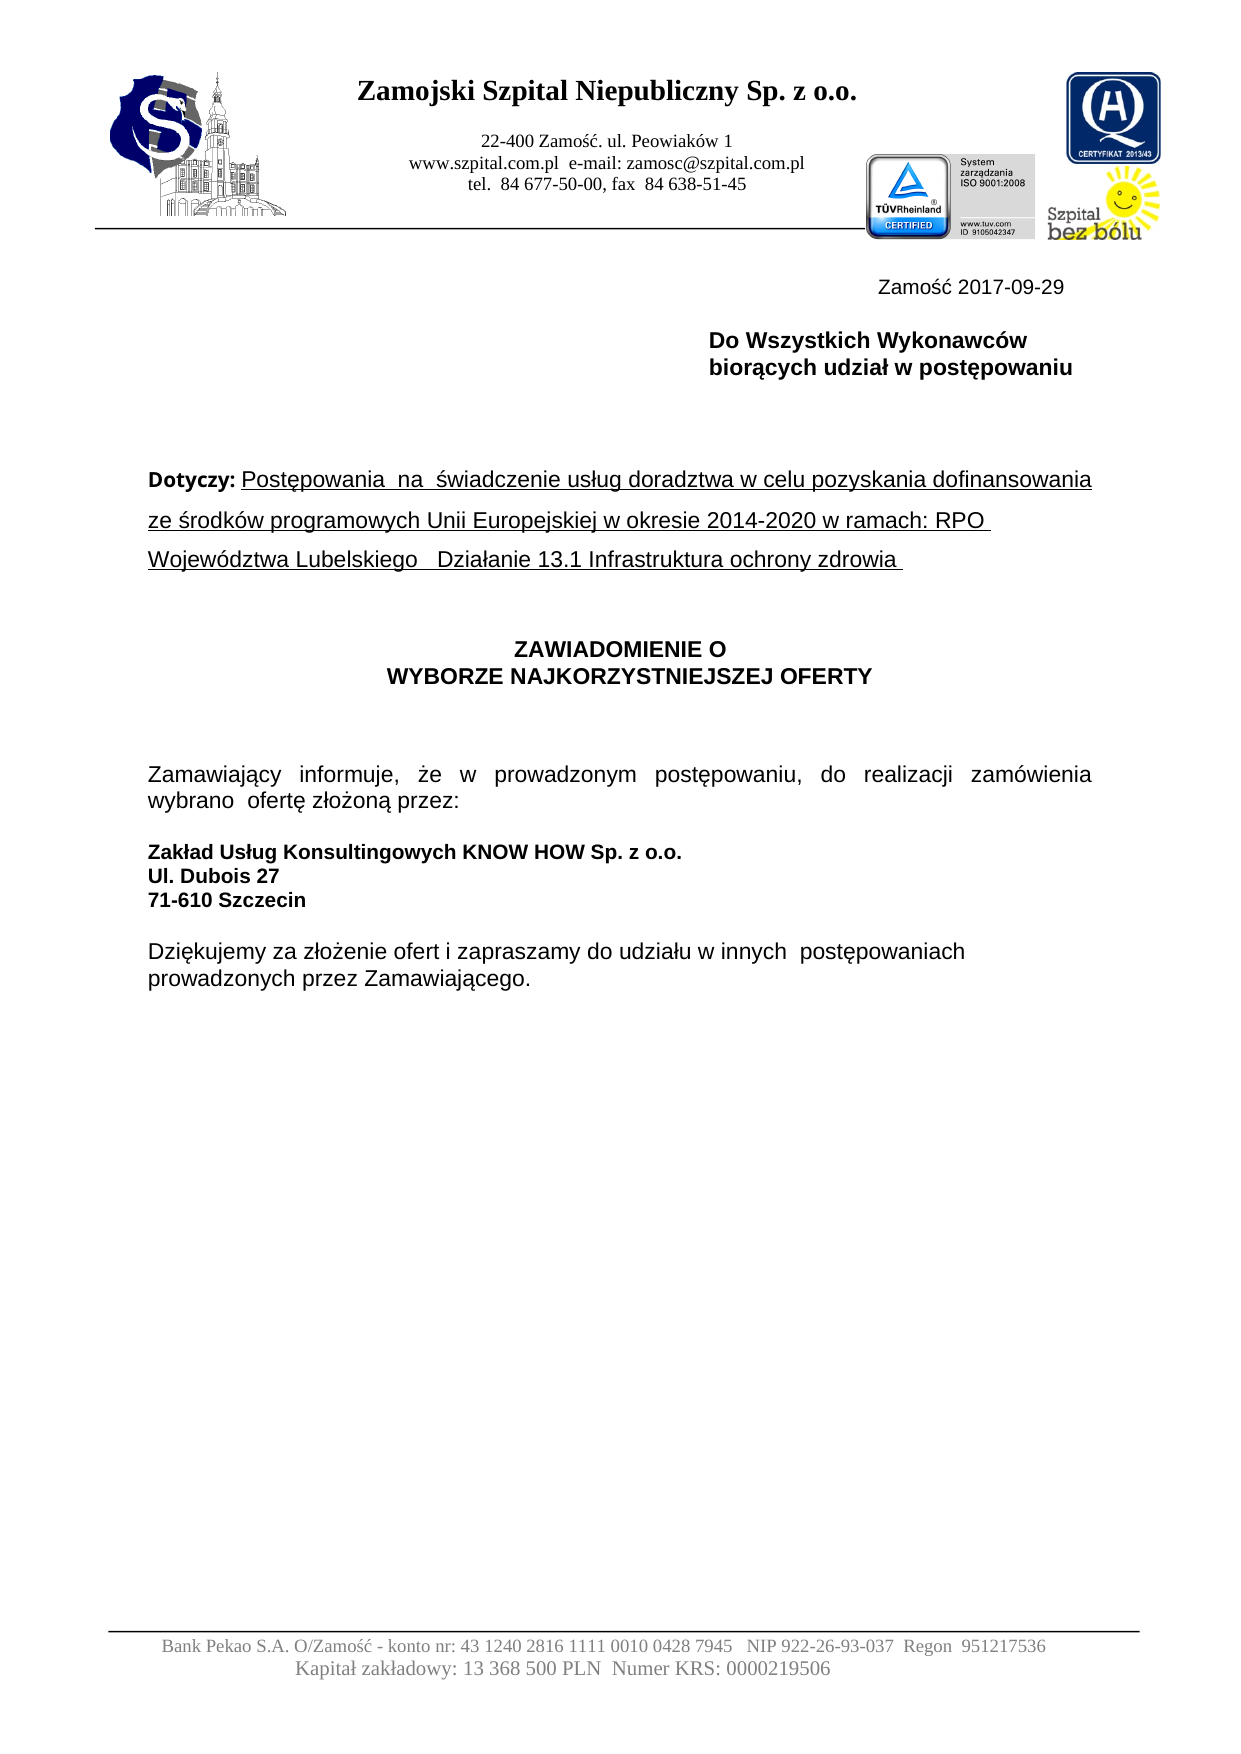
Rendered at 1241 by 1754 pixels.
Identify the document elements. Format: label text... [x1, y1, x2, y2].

text WYBORZE NAJKORZYSTNIEJSZEJ OFERTY [148, 663, 1093, 689]
text Dziękujemy za złożenie ofert i zapraszamy do udziału w innych postępowaniach prowadzonych przez Zamawiającego. [148, 938, 1093, 991]
list biorących udział w postępowaniu [170, 354, 1093, 380]
list Zamawiający informuje, że w prowadzonym postępowaniu, do realizacji zamówienia wybrano ofertę złożoną przez: [148, 761, 1093, 813]
list Do Wszystkich Wykonawców [170, 327, 1093, 354]
text Zakład Usług Konsultingowych KNOW HOW Sp. z o.o. [148, 840, 1093, 864]
picture [865, 153, 1036, 240]
list Zamość 2017-09-29 [148, 275, 1093, 299]
picture [1066, 72, 1161, 164]
text 71-610 Szczecin [148, 888, 1093, 912]
picture [1047, 166, 1160, 240]
picture [110, 72, 287, 216]
text ZAWIADOMIENIE O [148, 636, 1093, 663]
text Dotyczy: Postępowania na świadczenie usług doradztwa w celu pozyskania dofinansowania ze środków programowych Unii Europejskiej w okresie 2014-2020 w ramach: RPO Województwa Lubelskiego Działanie 13.1 Infrastruktura ochrony zdrowia [148, 465, 1093, 573]
text Ul. Dubois 27 [148, 864, 1093, 888]
